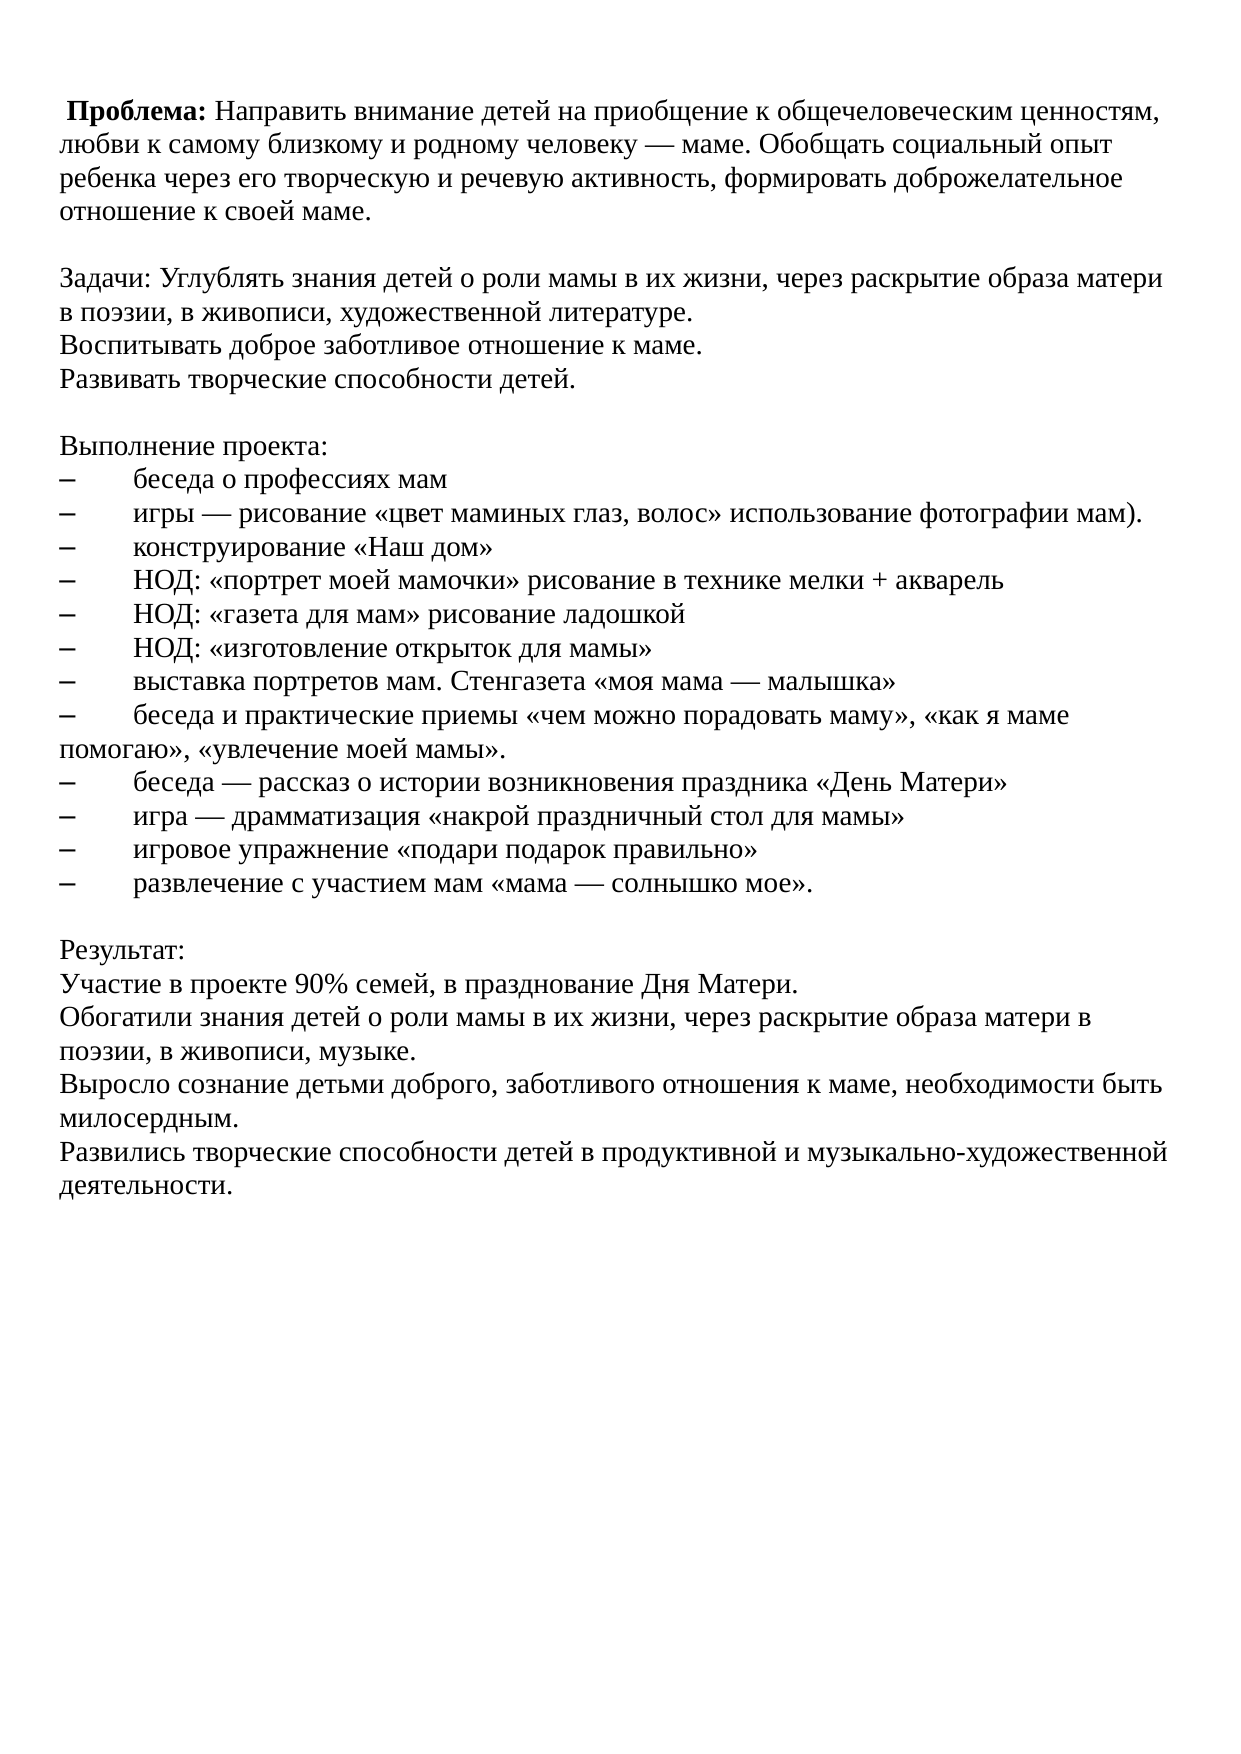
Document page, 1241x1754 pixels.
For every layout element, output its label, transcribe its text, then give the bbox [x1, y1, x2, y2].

text Развились творческие способности детей в продуктивной и музыкально-художественной деятельности. [59, 1134, 1181, 1201]
list НОД: «портрет моей мамочки» рисование в технике мелки + акварель [59, 562, 1181, 596]
text Задачи: Углублять знания детей о роли мамы в их жизни, через раскрытие образа матери в поэзии, в живописи, художественной литературе. [59, 260, 1181, 327]
text Выросло сознание детьми доброго, заботливого отношения к маме, необходимости быть милосердным. [59, 1067, 1181, 1134]
text Обогатили знания детей о роли мамы в их жизни, через раскрытие образа матери в поэзии, в живописи, музыке. [59, 999, 1181, 1067]
text Результат: [59, 932, 1181, 966]
list игровое упражнение «подари подарок правильно» [59, 832, 1181, 865]
list НОД: «изготовление открыток для мамы» [59, 630, 1181, 663]
text Воспитывать доброе заботливое отношение к маме. [59, 327, 1181, 361]
list беседа о профессиях мам [59, 462, 1181, 495]
list игра — драмматизация «накрой праздничный стол для мамы» [59, 798, 1181, 832]
list игры — рисование «цвет маминых глаз, волос» использование фотографии мам). [59, 495, 1181, 529]
text Участие в проекте 90% семей, в празднование Дня Матери. [59, 966, 1181, 999]
text Проблема: Направить внимание детей на приобщение к общечеловеческим ценностям, любви к самому близкому и родному человеку — маме. Обобщать социальный опыт ребенка через его творческую и речевую активность, формировать доброжелательное отношение к своей маме. [59, 59, 1181, 227]
text Развивать творческие способности детей. [59, 361, 1181, 394]
list беседа — рассказ о истории возникновения праздника «День Матери» [59, 764, 1181, 798]
list выставка портретов мам. Стенгазета «моя мама — малышка» [59, 663, 1181, 697]
list беседа и практические приемы «чем можно порадовать маму», «как я маме помогаю», «увлечение моей мамы». [59, 697, 1181, 764]
list НОД: «газета для мам» рисование ладошкой [59, 596, 1181, 630]
list конструирование «Наш дом» [59, 529, 1181, 562]
list развлечение с участием мам «мама — солнышко мое». [59, 865, 1181, 899]
text Выполнение проекта: [59, 428, 1181, 462]
